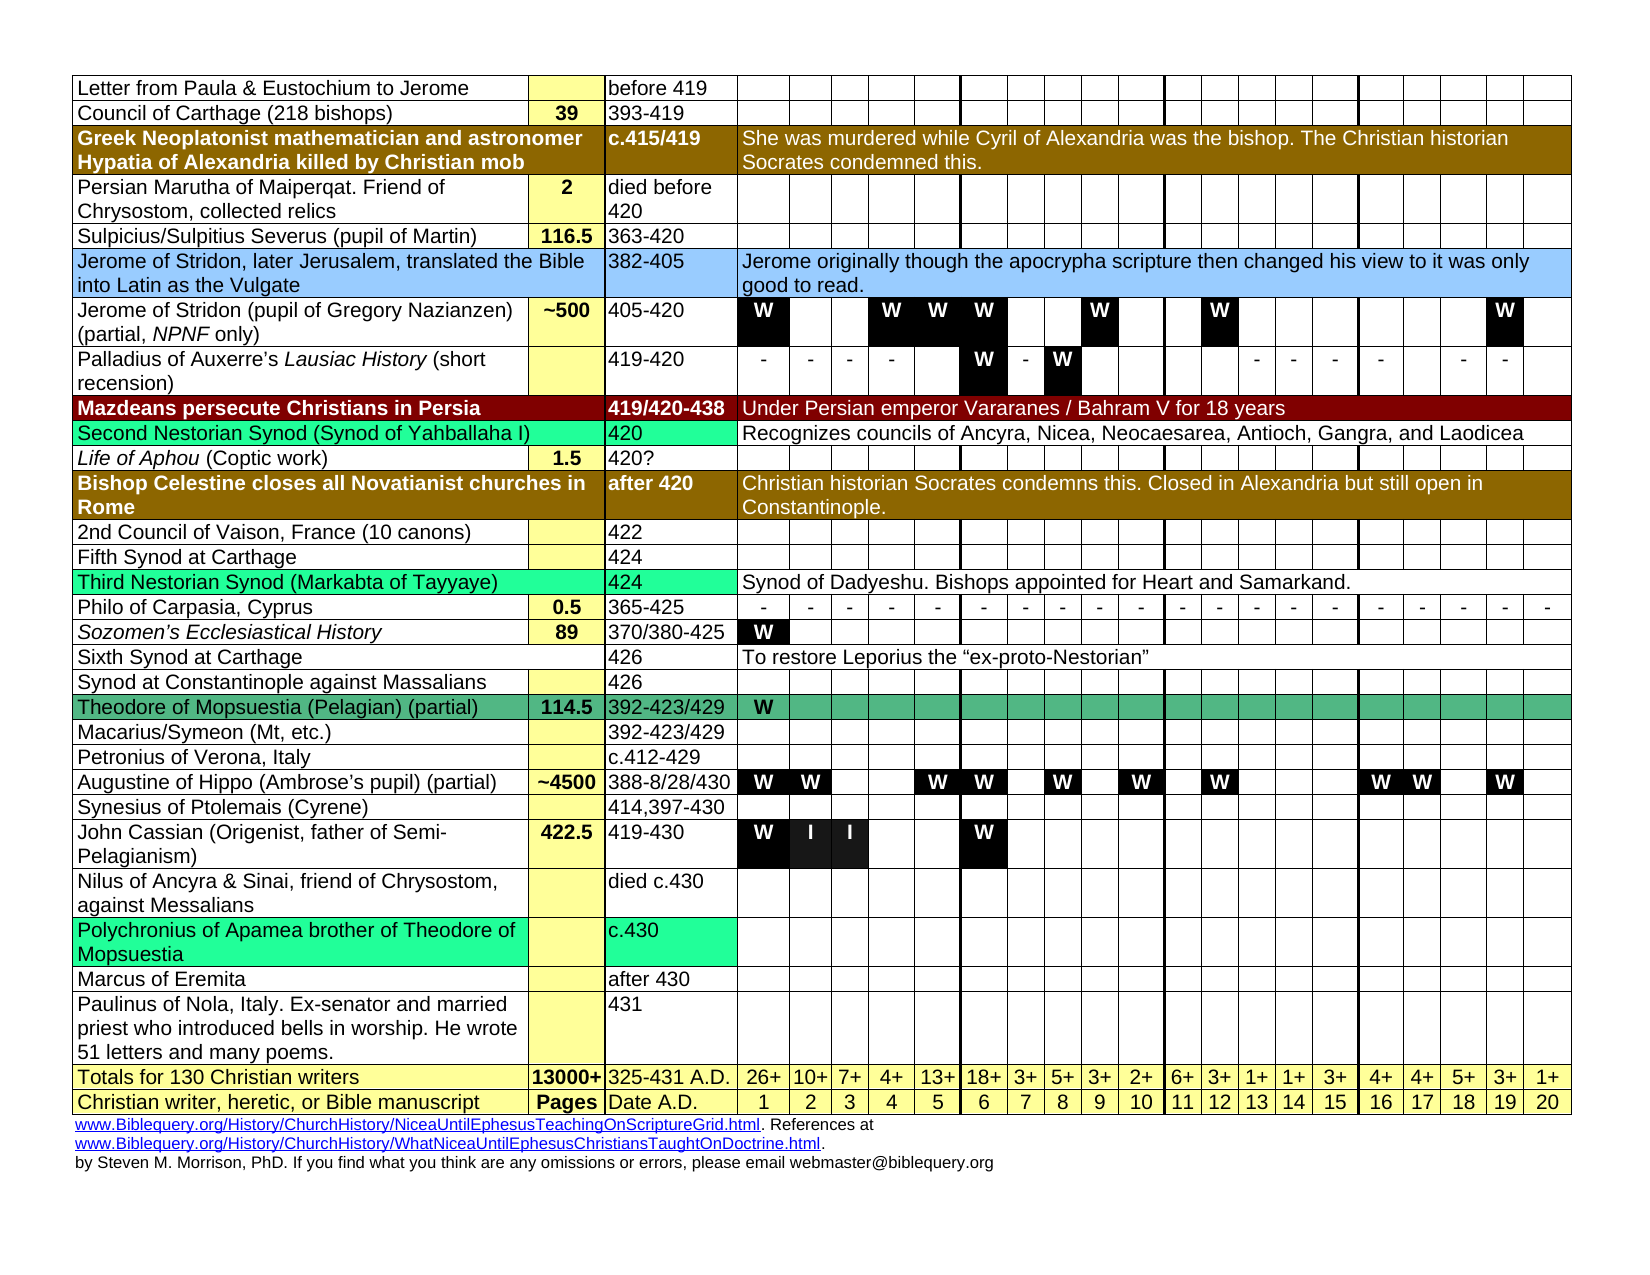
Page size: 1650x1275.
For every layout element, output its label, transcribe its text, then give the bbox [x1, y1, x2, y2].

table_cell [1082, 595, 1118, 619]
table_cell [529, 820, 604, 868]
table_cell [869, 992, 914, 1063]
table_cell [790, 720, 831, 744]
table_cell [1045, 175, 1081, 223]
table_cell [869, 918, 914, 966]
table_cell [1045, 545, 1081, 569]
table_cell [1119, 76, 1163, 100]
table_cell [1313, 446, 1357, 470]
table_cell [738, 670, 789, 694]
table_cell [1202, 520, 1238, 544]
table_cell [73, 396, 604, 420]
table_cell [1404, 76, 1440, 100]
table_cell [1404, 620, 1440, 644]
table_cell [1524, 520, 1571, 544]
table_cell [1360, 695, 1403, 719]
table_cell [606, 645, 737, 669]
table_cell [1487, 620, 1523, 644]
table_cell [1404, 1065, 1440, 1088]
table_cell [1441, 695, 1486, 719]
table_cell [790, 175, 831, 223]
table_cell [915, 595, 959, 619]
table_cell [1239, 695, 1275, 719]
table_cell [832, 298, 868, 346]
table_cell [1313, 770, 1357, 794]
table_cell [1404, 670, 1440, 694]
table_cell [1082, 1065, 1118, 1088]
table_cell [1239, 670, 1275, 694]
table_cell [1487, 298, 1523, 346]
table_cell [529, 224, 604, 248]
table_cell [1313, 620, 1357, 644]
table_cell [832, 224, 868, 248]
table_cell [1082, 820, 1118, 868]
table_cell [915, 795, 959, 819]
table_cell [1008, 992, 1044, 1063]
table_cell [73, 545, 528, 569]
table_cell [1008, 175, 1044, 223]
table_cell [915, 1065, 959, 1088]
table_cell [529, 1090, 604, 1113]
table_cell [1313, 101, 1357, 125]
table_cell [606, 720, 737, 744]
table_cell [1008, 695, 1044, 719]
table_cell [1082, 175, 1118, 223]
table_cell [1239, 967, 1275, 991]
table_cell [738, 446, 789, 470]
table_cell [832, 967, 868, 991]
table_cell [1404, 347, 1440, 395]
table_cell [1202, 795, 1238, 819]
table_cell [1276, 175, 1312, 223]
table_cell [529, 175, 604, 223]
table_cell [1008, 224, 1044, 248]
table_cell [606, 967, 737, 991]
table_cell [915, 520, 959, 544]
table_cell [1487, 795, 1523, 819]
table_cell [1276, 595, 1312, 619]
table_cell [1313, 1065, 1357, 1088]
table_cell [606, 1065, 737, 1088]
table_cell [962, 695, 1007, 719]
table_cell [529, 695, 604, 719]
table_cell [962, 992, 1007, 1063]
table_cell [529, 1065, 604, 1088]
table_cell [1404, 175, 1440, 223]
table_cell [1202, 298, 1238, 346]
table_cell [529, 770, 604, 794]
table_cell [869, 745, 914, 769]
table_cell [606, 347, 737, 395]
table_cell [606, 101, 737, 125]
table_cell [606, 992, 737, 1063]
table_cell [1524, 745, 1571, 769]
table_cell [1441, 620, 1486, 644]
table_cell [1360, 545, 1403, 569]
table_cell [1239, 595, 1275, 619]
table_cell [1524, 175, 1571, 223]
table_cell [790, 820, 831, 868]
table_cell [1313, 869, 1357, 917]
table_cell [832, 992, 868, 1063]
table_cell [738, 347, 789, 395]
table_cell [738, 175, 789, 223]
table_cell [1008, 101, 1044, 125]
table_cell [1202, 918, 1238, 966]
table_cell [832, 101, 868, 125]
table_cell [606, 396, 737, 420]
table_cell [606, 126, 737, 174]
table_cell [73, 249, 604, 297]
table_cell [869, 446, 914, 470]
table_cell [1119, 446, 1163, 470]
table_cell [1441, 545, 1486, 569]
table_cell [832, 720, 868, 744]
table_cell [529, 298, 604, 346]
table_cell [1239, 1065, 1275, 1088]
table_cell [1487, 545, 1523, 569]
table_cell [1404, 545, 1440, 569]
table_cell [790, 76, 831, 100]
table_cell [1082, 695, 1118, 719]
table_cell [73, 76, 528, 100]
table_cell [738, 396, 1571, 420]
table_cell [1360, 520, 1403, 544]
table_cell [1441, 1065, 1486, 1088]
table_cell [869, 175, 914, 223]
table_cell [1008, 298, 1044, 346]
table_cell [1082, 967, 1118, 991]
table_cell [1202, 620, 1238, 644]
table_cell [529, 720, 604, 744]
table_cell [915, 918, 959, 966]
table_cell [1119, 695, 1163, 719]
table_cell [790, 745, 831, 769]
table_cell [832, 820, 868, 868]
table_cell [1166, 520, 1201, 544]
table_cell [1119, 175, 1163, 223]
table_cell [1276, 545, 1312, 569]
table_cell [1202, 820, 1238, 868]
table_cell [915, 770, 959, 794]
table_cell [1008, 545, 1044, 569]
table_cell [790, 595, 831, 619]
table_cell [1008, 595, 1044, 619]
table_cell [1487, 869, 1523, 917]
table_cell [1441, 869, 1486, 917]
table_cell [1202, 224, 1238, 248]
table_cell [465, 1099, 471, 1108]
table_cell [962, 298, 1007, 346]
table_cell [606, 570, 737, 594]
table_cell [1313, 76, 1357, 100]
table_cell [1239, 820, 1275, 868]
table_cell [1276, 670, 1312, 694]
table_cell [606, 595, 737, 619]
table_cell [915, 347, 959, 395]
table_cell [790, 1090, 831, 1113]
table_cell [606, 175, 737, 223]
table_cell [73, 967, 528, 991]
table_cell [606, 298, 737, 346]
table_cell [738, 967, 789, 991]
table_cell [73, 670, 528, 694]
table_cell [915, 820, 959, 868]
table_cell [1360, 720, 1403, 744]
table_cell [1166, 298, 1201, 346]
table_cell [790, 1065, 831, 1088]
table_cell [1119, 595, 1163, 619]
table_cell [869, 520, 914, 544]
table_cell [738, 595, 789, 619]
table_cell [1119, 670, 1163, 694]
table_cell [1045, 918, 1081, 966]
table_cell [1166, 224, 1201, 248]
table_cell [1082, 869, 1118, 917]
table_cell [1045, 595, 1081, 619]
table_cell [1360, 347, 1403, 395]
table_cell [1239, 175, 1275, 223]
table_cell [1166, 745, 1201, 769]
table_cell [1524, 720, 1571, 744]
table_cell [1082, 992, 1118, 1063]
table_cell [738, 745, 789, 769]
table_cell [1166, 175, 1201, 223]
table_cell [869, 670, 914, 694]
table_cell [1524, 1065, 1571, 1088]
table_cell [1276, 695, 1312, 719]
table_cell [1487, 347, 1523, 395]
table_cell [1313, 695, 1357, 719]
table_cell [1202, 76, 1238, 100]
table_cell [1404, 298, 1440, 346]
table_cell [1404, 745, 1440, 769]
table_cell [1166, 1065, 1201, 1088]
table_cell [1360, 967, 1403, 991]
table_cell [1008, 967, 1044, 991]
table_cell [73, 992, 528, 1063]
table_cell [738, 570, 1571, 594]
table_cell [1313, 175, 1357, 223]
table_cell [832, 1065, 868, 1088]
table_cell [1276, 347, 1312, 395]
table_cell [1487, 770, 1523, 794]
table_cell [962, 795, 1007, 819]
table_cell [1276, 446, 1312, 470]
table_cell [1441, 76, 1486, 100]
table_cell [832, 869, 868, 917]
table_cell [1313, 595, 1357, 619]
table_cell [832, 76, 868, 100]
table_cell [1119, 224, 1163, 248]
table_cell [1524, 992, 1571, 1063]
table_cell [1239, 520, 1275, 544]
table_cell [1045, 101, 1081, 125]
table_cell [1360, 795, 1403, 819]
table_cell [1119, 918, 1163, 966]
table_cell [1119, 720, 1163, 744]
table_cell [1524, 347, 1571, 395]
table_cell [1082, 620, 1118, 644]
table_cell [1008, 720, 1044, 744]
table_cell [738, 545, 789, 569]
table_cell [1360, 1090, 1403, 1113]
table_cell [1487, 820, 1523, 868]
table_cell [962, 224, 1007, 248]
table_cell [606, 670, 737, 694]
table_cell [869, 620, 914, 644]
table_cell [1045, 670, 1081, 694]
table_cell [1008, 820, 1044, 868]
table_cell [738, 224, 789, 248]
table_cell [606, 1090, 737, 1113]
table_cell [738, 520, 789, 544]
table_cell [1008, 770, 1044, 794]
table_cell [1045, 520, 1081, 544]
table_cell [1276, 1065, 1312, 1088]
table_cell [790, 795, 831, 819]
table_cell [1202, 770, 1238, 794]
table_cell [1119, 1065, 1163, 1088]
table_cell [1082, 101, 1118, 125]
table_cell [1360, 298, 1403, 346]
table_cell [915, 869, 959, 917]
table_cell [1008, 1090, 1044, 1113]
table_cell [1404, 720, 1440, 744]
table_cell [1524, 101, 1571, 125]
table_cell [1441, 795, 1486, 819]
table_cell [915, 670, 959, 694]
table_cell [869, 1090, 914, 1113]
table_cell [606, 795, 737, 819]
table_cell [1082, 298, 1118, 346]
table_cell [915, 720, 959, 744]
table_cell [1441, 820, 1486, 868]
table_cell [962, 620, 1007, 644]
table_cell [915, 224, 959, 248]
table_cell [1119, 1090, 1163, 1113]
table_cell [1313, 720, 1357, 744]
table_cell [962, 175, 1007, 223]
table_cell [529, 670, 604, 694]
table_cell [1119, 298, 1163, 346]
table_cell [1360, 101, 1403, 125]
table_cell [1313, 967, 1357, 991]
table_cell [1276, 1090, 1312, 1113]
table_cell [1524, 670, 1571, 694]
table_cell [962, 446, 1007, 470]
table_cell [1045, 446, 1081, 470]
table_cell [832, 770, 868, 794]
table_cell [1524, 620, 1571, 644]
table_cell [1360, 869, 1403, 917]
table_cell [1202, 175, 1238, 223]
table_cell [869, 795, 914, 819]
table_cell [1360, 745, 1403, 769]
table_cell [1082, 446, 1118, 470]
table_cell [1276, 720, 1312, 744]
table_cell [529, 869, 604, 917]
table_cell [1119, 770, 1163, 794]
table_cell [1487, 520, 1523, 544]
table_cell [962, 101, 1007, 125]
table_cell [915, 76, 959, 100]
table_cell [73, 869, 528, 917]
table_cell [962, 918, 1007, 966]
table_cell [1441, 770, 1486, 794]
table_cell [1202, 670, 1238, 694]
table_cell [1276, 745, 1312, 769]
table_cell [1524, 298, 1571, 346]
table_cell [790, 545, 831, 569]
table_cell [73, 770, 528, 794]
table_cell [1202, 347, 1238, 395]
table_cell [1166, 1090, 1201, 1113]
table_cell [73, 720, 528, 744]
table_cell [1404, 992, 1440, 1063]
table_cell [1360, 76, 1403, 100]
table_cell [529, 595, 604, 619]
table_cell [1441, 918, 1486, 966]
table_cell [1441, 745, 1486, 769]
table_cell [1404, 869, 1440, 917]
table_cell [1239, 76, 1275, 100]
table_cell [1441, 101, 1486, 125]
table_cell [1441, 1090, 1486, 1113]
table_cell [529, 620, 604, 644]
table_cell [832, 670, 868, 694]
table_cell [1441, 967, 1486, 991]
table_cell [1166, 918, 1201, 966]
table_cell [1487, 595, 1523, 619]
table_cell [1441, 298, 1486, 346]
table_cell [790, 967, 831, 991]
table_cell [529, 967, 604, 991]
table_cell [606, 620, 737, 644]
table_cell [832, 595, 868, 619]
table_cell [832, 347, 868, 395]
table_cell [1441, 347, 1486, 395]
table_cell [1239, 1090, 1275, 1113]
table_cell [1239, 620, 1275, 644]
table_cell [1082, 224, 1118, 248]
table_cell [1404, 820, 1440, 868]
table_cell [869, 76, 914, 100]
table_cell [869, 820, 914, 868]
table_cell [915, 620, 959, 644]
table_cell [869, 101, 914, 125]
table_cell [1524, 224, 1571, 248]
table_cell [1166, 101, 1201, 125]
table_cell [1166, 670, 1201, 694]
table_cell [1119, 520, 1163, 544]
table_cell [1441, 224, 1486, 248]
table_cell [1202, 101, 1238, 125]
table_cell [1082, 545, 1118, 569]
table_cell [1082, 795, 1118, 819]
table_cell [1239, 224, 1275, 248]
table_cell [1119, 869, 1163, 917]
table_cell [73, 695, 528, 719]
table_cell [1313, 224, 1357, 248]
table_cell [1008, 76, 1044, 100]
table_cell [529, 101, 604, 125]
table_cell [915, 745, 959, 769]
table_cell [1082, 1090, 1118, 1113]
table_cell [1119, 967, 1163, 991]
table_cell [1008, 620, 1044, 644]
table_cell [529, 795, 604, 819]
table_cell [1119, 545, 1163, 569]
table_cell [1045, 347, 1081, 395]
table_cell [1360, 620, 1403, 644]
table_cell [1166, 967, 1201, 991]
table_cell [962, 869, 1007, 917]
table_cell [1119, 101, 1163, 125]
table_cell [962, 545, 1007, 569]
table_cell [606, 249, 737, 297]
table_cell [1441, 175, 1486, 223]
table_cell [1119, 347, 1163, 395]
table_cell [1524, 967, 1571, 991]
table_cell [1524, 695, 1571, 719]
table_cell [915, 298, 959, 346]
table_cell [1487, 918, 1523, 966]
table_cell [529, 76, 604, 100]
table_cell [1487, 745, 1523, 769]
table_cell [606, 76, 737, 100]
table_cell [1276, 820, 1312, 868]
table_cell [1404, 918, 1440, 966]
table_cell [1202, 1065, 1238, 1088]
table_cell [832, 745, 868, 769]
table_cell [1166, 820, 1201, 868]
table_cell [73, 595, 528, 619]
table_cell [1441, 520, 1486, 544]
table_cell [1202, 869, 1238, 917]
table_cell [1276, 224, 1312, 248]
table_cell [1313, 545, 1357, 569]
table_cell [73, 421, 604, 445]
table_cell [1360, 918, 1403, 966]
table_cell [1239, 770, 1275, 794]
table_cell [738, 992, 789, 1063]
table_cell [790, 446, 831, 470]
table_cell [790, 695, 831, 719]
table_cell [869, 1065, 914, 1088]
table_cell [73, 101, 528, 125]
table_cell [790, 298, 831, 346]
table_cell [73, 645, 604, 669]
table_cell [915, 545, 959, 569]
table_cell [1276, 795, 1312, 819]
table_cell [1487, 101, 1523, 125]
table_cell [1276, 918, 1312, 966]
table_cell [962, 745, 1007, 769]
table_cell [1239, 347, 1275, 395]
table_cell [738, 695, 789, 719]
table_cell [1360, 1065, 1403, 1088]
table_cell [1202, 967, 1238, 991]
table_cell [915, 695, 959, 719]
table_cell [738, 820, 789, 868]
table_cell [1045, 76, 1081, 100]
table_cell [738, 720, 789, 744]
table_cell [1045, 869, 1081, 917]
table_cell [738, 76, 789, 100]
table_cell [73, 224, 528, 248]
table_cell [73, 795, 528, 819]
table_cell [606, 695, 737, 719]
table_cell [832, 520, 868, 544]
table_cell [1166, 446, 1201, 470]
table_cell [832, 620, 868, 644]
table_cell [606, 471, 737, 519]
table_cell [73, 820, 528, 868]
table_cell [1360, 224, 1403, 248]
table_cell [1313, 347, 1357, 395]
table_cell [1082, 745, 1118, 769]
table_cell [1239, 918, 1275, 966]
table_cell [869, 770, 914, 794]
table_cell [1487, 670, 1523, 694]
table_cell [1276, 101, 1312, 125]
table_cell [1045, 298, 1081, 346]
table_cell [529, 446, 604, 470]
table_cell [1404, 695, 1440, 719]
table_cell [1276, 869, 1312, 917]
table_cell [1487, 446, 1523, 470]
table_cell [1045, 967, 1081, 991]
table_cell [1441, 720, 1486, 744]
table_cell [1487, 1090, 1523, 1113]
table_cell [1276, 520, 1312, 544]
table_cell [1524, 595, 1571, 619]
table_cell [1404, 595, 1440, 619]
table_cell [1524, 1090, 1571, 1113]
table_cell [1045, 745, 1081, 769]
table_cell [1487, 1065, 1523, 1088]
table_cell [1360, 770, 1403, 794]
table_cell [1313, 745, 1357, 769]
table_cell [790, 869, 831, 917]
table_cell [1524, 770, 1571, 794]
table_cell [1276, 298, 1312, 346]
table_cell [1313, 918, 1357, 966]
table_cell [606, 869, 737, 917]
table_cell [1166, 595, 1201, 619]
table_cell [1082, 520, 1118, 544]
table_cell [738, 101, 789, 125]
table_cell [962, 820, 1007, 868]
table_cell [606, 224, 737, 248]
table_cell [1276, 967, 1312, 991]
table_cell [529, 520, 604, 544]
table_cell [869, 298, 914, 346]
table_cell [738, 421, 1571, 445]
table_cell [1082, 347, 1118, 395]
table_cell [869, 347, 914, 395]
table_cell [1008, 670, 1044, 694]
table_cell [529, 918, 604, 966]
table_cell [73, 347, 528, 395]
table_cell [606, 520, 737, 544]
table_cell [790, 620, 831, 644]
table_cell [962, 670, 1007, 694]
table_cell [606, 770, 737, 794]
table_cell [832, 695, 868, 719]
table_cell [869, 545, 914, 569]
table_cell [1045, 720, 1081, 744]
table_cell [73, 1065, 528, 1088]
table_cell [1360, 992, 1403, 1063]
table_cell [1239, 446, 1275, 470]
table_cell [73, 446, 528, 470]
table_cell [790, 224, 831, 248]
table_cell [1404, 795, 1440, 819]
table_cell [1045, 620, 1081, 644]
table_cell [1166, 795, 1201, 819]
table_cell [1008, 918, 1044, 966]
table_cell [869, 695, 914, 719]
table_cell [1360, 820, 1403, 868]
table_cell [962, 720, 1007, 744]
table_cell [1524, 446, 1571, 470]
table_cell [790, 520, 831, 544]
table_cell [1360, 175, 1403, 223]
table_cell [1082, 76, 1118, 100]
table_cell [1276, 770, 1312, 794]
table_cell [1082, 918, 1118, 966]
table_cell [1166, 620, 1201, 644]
text www.Biblequery.org/History/ChurchHistory/NiceaUntilEphesusTeachingOnScriptureGrid.html. References at www.Biblequery.org/History/ChurchHistory/WhatNiceaUntilEphesusChristiansTaughtOnDoctrine.html. [75, 1114, 1575, 1153]
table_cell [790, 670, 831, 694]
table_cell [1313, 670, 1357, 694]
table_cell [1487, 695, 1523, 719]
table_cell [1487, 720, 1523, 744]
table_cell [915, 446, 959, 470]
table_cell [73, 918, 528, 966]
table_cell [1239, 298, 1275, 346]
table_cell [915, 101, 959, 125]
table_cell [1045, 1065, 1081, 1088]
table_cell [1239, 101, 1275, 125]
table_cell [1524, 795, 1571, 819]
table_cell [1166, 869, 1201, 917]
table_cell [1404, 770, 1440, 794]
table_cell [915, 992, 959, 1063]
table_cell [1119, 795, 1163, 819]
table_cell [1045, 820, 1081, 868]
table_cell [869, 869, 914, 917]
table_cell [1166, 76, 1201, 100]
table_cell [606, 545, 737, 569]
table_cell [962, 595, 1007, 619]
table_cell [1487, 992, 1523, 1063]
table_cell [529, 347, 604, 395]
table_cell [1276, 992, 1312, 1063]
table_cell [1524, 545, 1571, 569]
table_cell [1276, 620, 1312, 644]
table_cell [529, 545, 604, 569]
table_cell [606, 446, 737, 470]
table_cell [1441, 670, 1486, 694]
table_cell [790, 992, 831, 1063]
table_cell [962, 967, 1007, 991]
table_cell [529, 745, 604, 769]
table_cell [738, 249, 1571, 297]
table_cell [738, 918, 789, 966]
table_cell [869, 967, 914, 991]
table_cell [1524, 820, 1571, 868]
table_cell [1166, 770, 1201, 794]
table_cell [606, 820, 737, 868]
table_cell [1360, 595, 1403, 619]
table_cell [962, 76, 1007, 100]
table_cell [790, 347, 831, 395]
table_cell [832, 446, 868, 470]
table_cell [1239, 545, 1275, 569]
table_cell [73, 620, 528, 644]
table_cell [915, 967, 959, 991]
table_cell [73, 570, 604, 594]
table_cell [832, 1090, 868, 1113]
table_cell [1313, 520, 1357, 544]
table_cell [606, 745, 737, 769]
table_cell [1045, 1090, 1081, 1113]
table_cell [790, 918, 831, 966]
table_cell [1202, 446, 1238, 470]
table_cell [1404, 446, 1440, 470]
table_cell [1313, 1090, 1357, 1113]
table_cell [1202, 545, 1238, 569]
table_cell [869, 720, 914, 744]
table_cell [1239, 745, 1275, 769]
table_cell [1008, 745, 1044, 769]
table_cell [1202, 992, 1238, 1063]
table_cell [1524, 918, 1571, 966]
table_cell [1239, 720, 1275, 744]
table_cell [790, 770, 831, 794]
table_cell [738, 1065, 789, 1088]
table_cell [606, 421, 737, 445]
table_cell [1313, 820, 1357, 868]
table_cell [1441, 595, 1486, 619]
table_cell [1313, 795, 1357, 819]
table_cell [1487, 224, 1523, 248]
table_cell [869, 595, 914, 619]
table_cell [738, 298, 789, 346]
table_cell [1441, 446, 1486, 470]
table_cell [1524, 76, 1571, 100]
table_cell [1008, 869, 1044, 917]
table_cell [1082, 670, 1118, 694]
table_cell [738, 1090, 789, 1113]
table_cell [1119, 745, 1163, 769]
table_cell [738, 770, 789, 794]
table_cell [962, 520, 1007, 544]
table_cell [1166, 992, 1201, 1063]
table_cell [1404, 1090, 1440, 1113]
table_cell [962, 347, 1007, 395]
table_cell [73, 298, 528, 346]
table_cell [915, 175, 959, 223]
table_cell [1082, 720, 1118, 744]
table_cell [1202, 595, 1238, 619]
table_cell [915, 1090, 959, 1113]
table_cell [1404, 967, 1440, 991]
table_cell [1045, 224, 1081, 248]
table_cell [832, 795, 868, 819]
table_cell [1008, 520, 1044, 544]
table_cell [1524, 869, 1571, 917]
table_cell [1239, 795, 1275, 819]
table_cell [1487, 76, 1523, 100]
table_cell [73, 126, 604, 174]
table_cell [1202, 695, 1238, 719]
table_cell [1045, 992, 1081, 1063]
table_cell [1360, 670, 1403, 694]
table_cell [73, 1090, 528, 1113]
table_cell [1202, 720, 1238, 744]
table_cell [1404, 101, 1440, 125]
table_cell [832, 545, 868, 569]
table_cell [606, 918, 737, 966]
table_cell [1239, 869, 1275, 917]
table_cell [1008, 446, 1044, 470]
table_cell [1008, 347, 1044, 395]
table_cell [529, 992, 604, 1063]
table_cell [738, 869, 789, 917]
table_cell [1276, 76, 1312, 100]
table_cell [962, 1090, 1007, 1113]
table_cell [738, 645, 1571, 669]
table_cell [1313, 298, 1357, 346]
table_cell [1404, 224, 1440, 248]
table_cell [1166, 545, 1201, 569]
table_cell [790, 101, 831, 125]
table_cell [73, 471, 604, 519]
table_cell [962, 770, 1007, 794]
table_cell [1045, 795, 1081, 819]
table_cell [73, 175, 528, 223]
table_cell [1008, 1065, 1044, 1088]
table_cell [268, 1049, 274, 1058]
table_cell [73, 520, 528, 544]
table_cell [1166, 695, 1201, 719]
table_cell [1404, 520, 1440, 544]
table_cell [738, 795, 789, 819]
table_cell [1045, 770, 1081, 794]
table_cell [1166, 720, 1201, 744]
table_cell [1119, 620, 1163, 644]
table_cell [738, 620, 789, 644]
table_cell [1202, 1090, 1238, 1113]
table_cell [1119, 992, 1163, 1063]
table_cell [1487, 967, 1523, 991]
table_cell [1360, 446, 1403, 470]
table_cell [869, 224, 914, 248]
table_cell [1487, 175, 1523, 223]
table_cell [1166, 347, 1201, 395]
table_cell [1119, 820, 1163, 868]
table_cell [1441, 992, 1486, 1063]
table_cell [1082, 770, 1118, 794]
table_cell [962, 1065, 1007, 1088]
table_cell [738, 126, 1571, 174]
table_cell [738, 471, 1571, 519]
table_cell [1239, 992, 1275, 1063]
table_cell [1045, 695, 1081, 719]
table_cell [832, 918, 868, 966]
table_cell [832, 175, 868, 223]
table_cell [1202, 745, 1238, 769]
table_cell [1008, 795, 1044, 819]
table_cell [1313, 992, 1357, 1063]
text by Steven M. Morrison, PhD. If you find what you think are any omissions or errors, please email webmaster@biblequery.org [75, 1153, 1575, 1172]
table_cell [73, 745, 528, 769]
